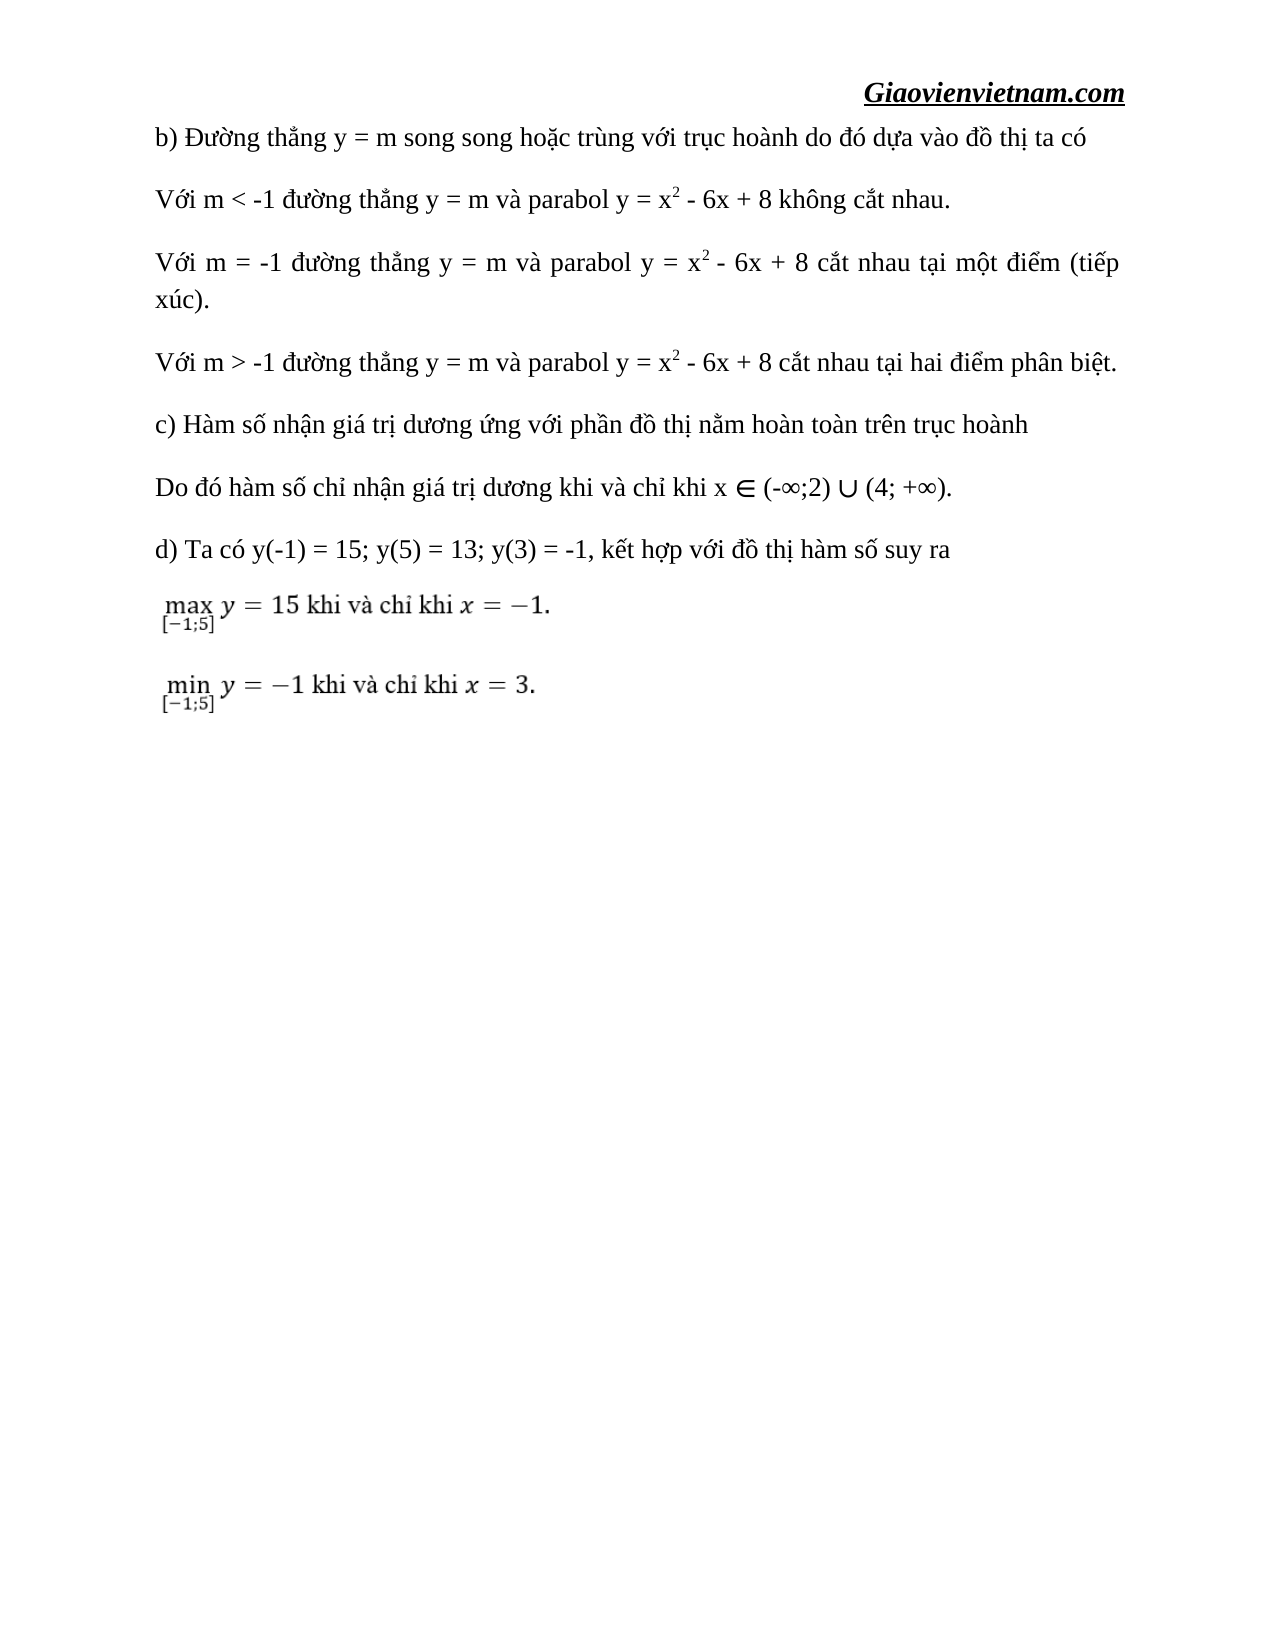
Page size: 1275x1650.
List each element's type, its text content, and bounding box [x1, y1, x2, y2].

text d) Ta có y(-1) = 15; y(5) = 13; y(3) = -1, kết hợp với đồ thị hàm số suy ra [155, 527, 1120, 564]
text c) Hàm số nhận giá trị dương ứng với phần đồ thị nằm hoàn toàn trên trục hoành [155, 402, 1120, 439]
text Do đó hàm số chỉ nhận giá trị dương khi và chỉ khi x ∈ (-∞;2) ∪ (4; +∞). [155, 464, 1120, 502]
text b) Đường thẳng y = m song song hoặc trùng với trục hoành do đó dựa vào đồ thị ta có [155, 114, 1120, 152]
picture [155, 589, 563, 723]
text Với m > -1 đường thẳng y = m và parabol y = x2 - 6x + 8 cắt nhau tại hai điểm phân biệt. [155, 339, 1120, 377]
text Với m = -1 đường thẳng y = m và parabol y = x2 - 6x + 8 cắt nhau tại một điểm (tiếp xúc). [155, 239, 1120, 314]
text Với m < -1 đường thẳng y = m và parabol y = x2 - 6x + 8 không cắt nhau. [155, 177, 1120, 214]
